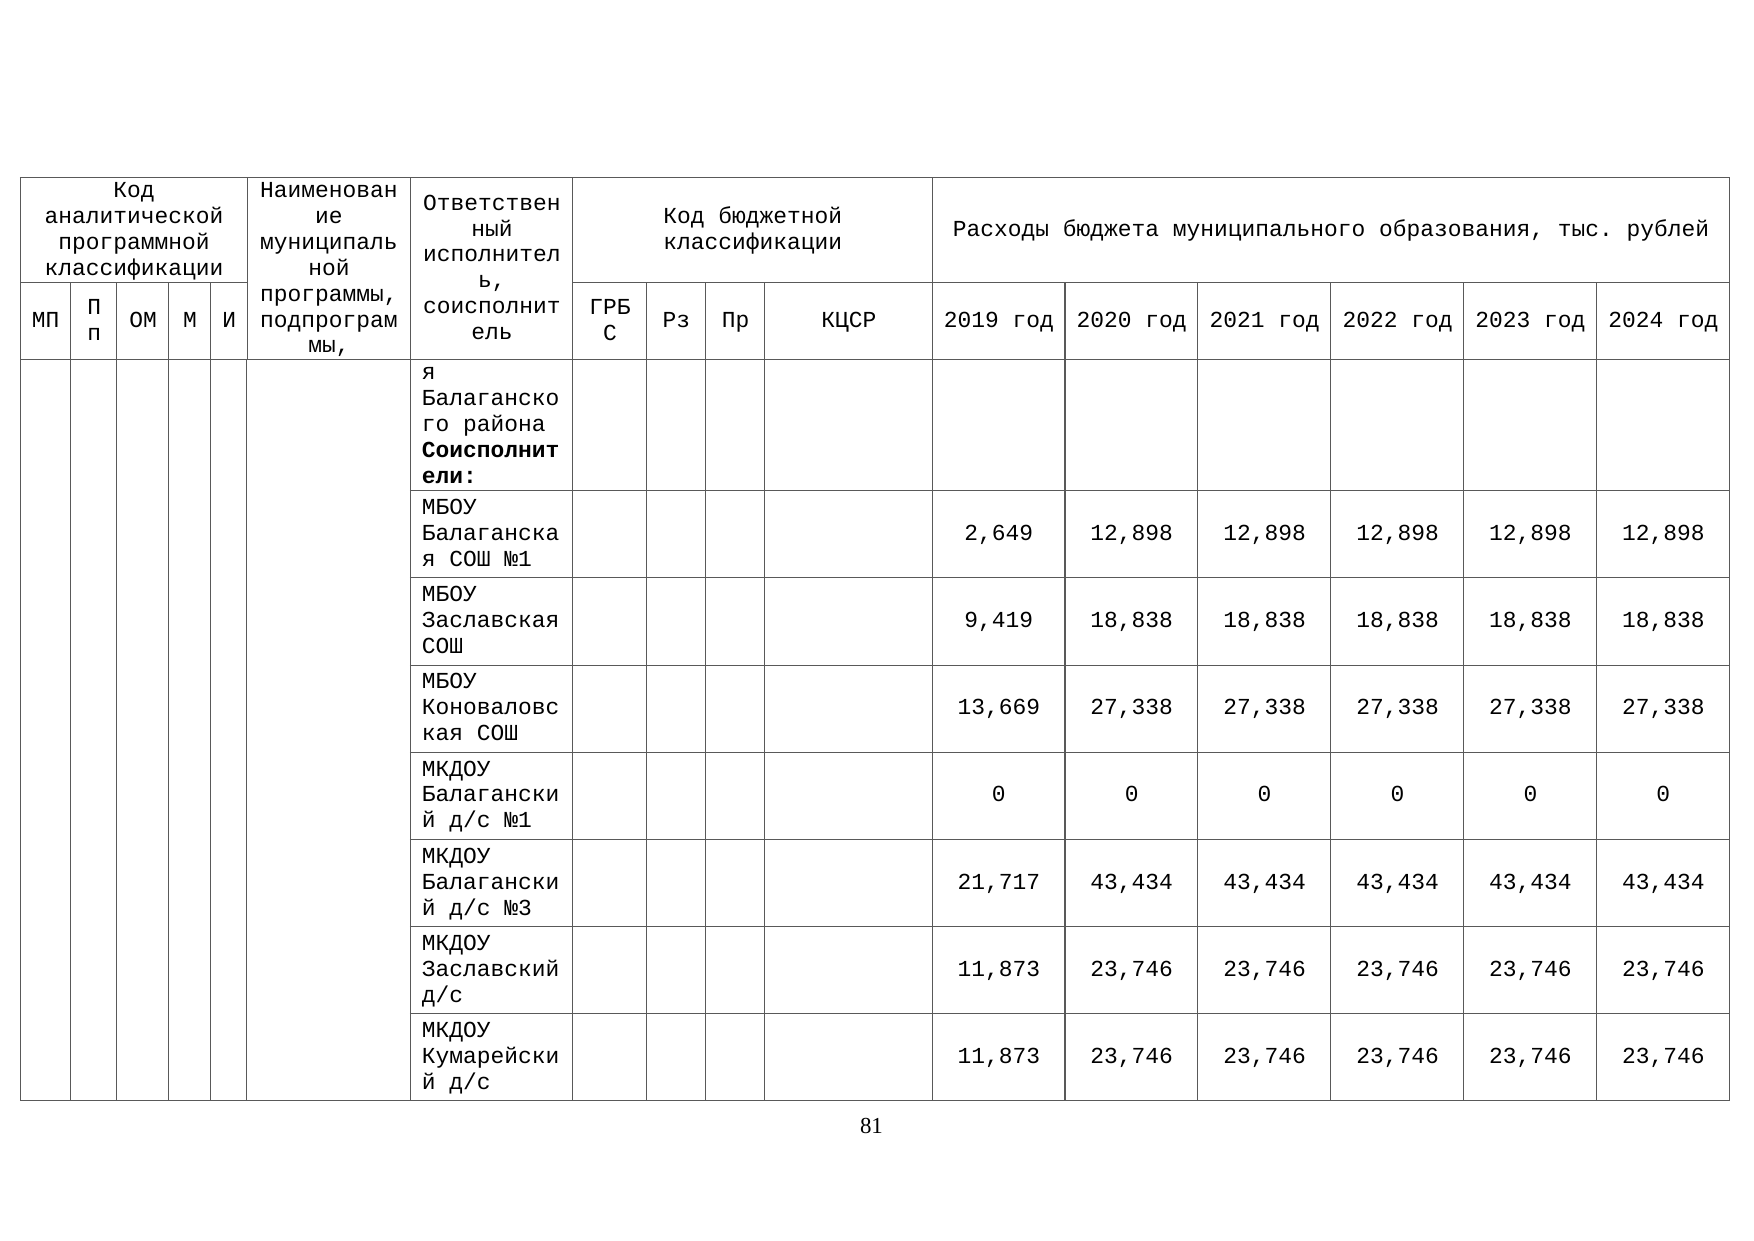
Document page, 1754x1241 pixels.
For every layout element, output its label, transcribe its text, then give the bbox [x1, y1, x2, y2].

table_cell 2020 год [1066, 283, 1197, 359]
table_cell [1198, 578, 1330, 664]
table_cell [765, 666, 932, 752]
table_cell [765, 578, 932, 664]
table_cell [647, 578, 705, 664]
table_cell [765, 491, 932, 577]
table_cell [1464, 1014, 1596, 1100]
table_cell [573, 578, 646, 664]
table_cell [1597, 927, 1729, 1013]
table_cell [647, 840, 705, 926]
table_header Код аналитической программной классификации [21, 178, 247, 282]
table_cell М [169, 283, 210, 359]
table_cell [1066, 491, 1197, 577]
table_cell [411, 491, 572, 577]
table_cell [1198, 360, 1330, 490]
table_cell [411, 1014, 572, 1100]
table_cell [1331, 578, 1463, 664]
table_header Ответственный исполнитель, соисполнитель [411, 178, 572, 359]
table_cell 2024 год [1597, 283, 1729, 359]
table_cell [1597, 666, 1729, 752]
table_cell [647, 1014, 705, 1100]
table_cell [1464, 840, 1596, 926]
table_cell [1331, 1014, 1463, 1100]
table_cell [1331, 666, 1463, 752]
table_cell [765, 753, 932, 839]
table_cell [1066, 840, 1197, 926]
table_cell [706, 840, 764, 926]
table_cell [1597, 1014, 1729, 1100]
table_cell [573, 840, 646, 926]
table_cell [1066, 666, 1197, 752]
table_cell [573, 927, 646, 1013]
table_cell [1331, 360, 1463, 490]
table_cell ОМ [117, 283, 168, 359]
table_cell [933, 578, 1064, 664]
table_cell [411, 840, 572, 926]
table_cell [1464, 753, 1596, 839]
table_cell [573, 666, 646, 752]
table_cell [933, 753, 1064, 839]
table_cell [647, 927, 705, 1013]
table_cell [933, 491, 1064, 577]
table_cell ГРБС [573, 283, 646, 359]
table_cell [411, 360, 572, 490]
table_header Наименование муниципальной программы, подпрограммы, основного мероприятия, мероприятия [248, 178, 410, 359]
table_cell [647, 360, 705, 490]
table_cell 2021 год [1198, 283, 1330, 359]
table_cell 2019 год [933, 283, 1064, 359]
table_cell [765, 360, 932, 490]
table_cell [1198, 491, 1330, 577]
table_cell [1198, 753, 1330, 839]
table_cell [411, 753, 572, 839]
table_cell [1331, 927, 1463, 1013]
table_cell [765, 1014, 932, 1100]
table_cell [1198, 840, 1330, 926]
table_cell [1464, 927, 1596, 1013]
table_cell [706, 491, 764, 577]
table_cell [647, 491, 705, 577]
table_cell 2023 год [1464, 283, 1596, 359]
table_cell КЦСР [765, 283, 932, 359]
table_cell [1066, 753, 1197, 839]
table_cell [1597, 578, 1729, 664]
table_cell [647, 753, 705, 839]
table_cell Рз [647, 283, 705, 359]
table_cell 2022 год [1331, 283, 1463, 359]
table_cell Пр [706, 283, 764, 359]
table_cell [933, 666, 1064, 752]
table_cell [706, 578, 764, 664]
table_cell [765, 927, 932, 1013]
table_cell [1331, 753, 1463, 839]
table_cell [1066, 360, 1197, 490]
table_header Расходы бюджета муниципального образования, тыс. рублей [933, 178, 1729, 282]
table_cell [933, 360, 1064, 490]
table_header Код бюджетной классификации [573, 178, 932, 282]
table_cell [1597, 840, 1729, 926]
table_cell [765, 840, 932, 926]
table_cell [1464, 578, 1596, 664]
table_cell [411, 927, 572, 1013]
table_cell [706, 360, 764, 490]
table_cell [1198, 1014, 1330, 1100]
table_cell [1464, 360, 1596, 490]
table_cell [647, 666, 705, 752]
table_cell Пп [71, 283, 116, 359]
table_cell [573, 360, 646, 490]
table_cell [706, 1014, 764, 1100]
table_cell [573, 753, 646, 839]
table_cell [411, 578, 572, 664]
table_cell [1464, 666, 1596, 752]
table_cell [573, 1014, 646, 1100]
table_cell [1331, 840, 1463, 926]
table_cell МП [21, 283, 70, 359]
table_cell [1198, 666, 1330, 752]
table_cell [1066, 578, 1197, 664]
table_cell И [211, 283, 247, 359]
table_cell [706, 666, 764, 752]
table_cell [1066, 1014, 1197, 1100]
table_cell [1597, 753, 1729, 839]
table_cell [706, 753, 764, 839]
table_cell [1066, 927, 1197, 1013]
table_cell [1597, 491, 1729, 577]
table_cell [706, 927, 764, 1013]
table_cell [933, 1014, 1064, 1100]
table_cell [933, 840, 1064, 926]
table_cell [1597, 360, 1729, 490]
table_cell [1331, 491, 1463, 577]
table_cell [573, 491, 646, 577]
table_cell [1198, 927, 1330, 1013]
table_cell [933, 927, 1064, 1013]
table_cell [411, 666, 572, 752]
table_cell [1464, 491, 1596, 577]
